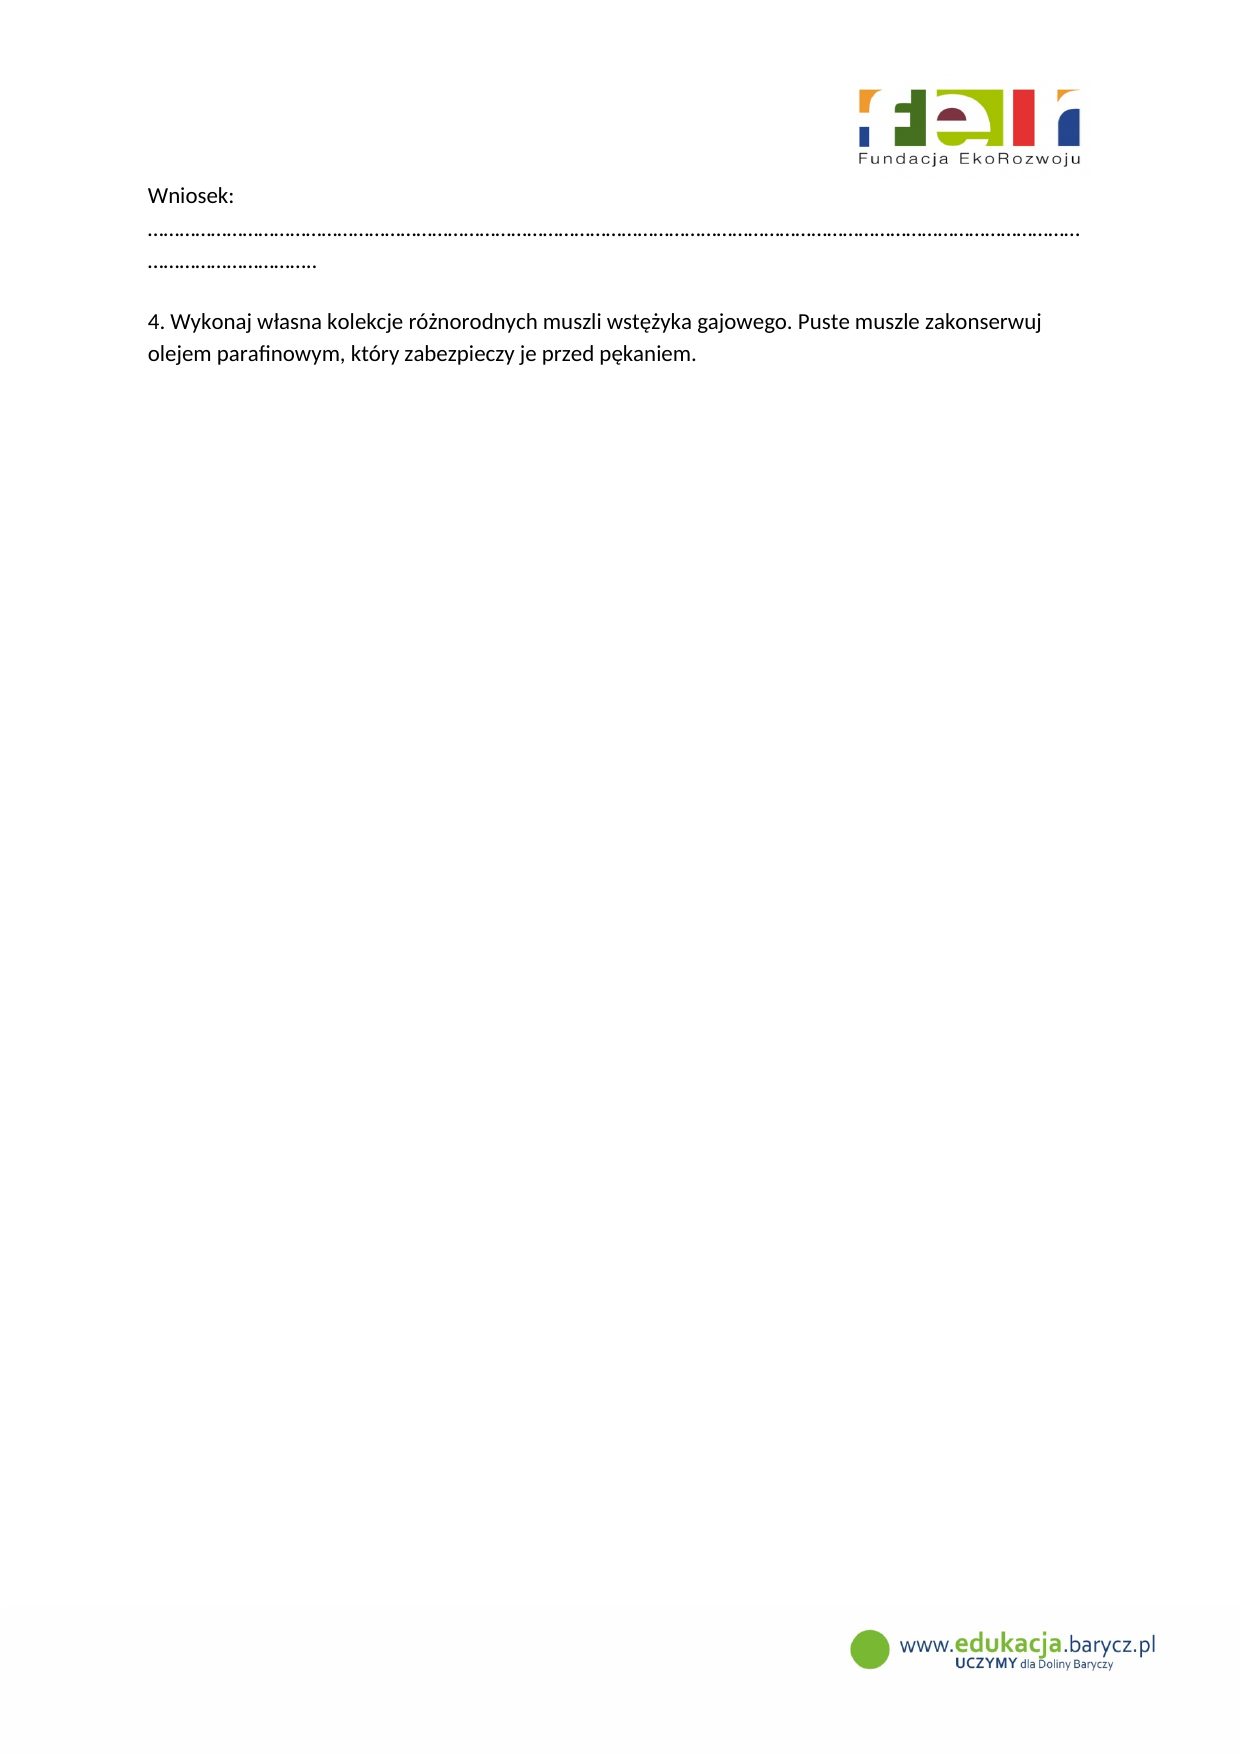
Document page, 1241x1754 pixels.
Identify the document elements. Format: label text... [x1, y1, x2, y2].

text 4. Wykonaj własna kolekcje różnorodnych muszli wstężyka gajowego. Puste muszle zakonserwuj olejem parafinowym, który zabezpieczy je przed pękaniem. [148, 307, 1093, 367]
picture [845, 73, 1093, 182]
picture [0, 1606, 1241, 1754]
text Wniosek:……………………………………………………………………………………………………………………………………………………………………………………….. [148, 182, 1093, 274]
